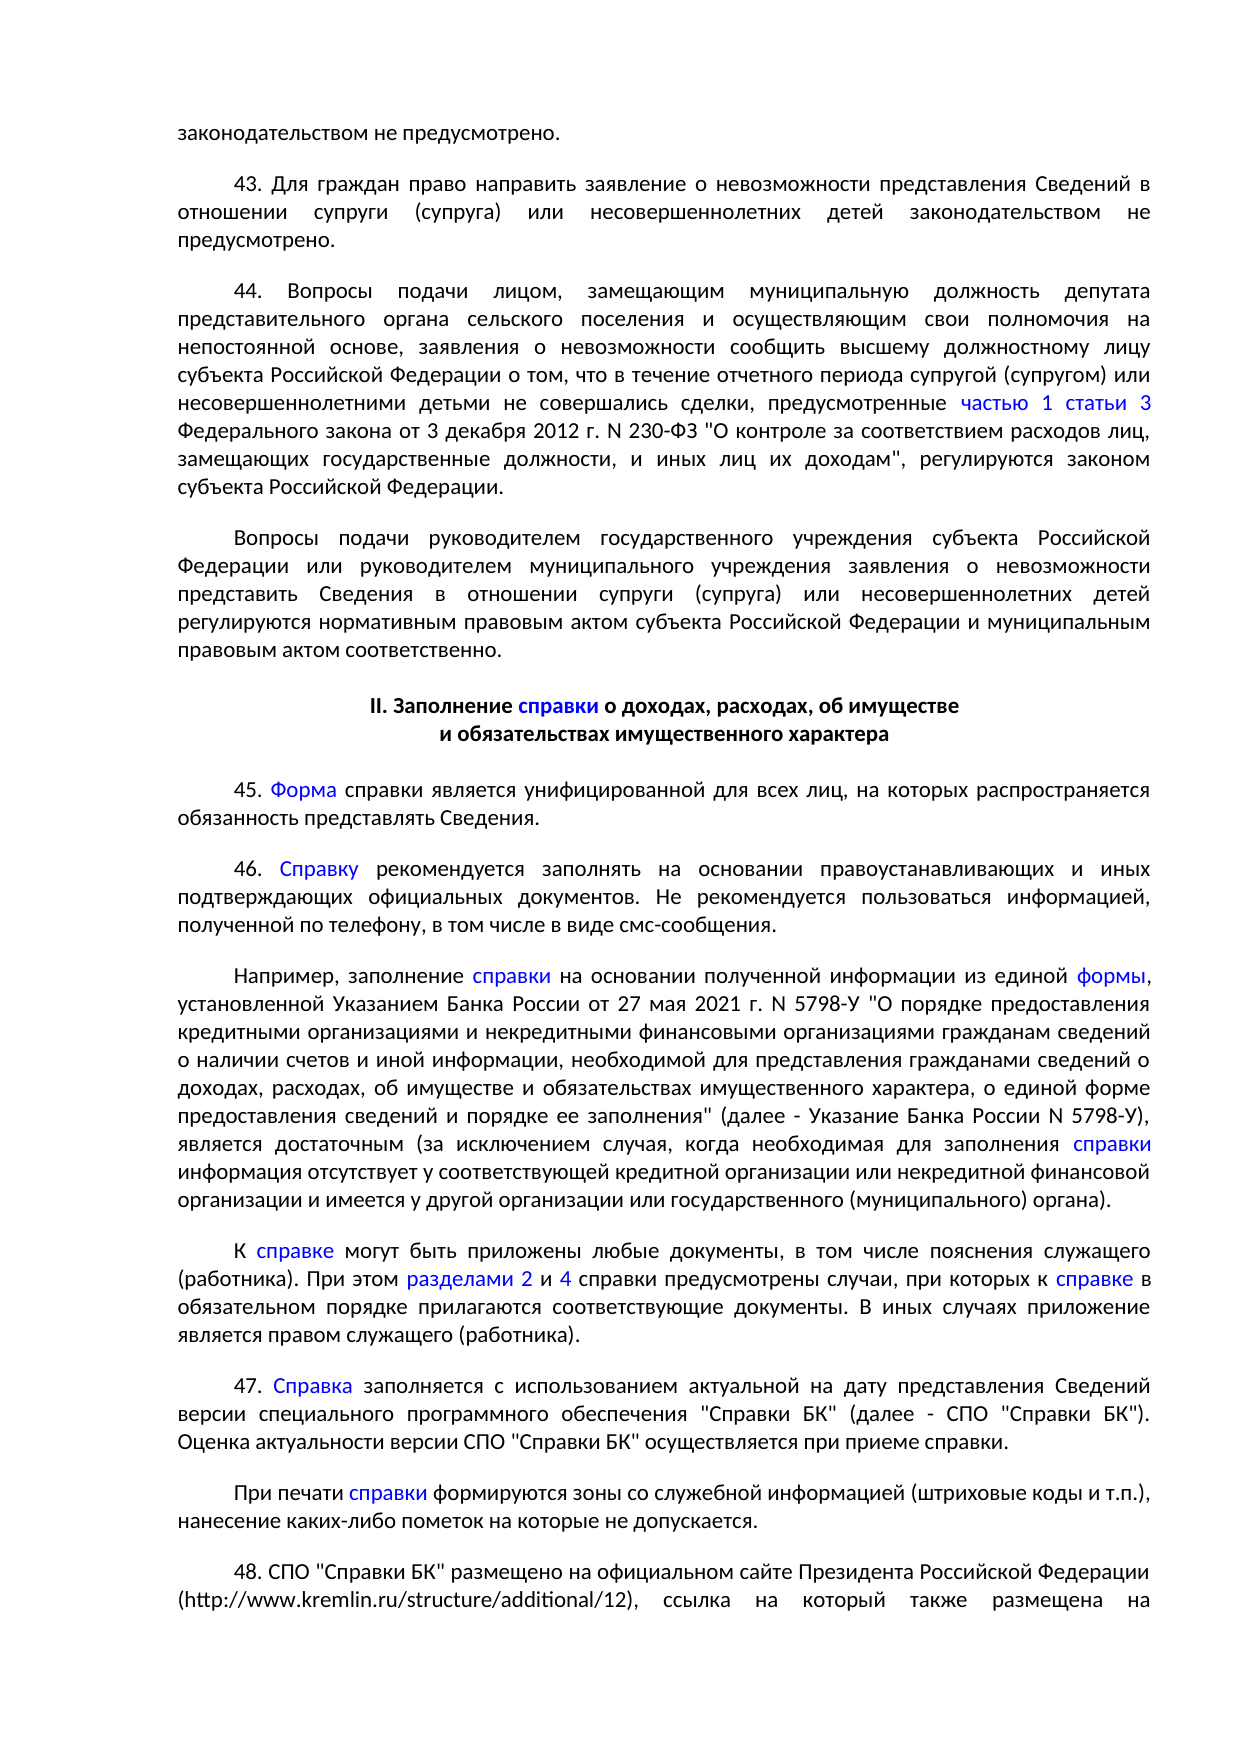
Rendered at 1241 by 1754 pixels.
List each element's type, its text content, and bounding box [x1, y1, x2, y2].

text 45. Форма справки является унифицированной для всех лиц, на которых распространяется обязанность представлять Сведения. [177, 775, 1152, 831]
title и обязательствах имущественного характера [177, 719, 1152, 747]
text 44. Вопросы подачи лицом, замещающим муниципальную должность депутата представительного органа сельского поселения и осуществляющим свои полномочия на непостоянной основе, заявления о невозможности сообщить высшему должностному лицу субъекта Российской Федерации о том, что в течение отчетного периода супругой (супругом) или несовершеннолетними детьми не совершались сделки, предусмотренные частью 1 статьи 3 Федерального закона от 3 декабря 2012 г. N 230-ФЗ "О контроле за соответствием расходов лиц, замещающих государственные должности, и иных лиц их доходам", регулируются законом субъекта Российской Федерации. [177, 276, 1152, 500]
text При печати справки формируются зоны со служебной информацией (штриховые коды и т.п.), нанесение каких-либо пометок на которые не допускается. [177, 1478, 1152, 1534]
text 43. Для граждан право направить заявление о невозможности представления Сведений в отношении супруги (супруга) или несовершеннолетних детей законодательством не предусмотрено. [177, 169, 1152, 253]
text Например, заполнение справки на основании полученной информации из единой формы, установленной Указанием Банка России от 27 мая 2021 г. N 5798-У "О порядке предоставления кредитными организациями и некредитными финансовыми организациями гражданам сведений о наличии счетов и иной информации, необходимой для представления гражданами сведений о доходах, расходах, об имуществе и обязательствах имущественного характера, о единой форме предоставления сведений и порядке ее заполнения" (далее - Указание Банка России N 5798-У), является достаточным (за исключением случая, когда необходимая для заполнения справки информация отсутствует у соответствующей кредитной организации или некредитной финансовой организации и имеется у другой организации или государственного (муниципального) органа). [177, 961, 1152, 1213]
text 47. Справка заполняется с использованием актуальной на дату представления Сведений версии специального программного обеспечения "Справки БК" (далее - СПО "Справки БК"). Оценка актуальности версии СПО "Справки БК" осуществляется при приеме справки. [177, 1371, 1152, 1455]
title II. Заполнение справки о доходах, расходах, об имуществе [177, 691, 1152, 719]
text К справке могут быть приложены любые документы, в том числе пояснения служащего (работника). При этом разделами 2 и 4 справки предусмотрены случаи, при которых к справке в обязательном порядке прилагаются соответствующие документы. В иных случаях приложение является правом служащего (работника). [177, 1236, 1152, 1348]
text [177, 118, 1152, 146]
text 46. Справку рекомендуется заполнять на основании правоустанавливающих и иных подтверждающих официальных документов. Не рекомендуется пользоваться информацией, полученной по телефону, в том числе в виде смс-сообщения. [177, 854, 1152, 938]
text Вопросы подачи руководителем государственного учреждения субъекта Российской Федерации или руководителем муниципального учреждения заявления о невозможности представить Сведения в отношении супруги (супруга) или несовершеннолетних детей регулируются нормативным правовым актом субъекта Российской Федерации и муниципальным правовым актом соответственно. [177, 523, 1152, 663]
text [177, 1557, 1152, 1613]
